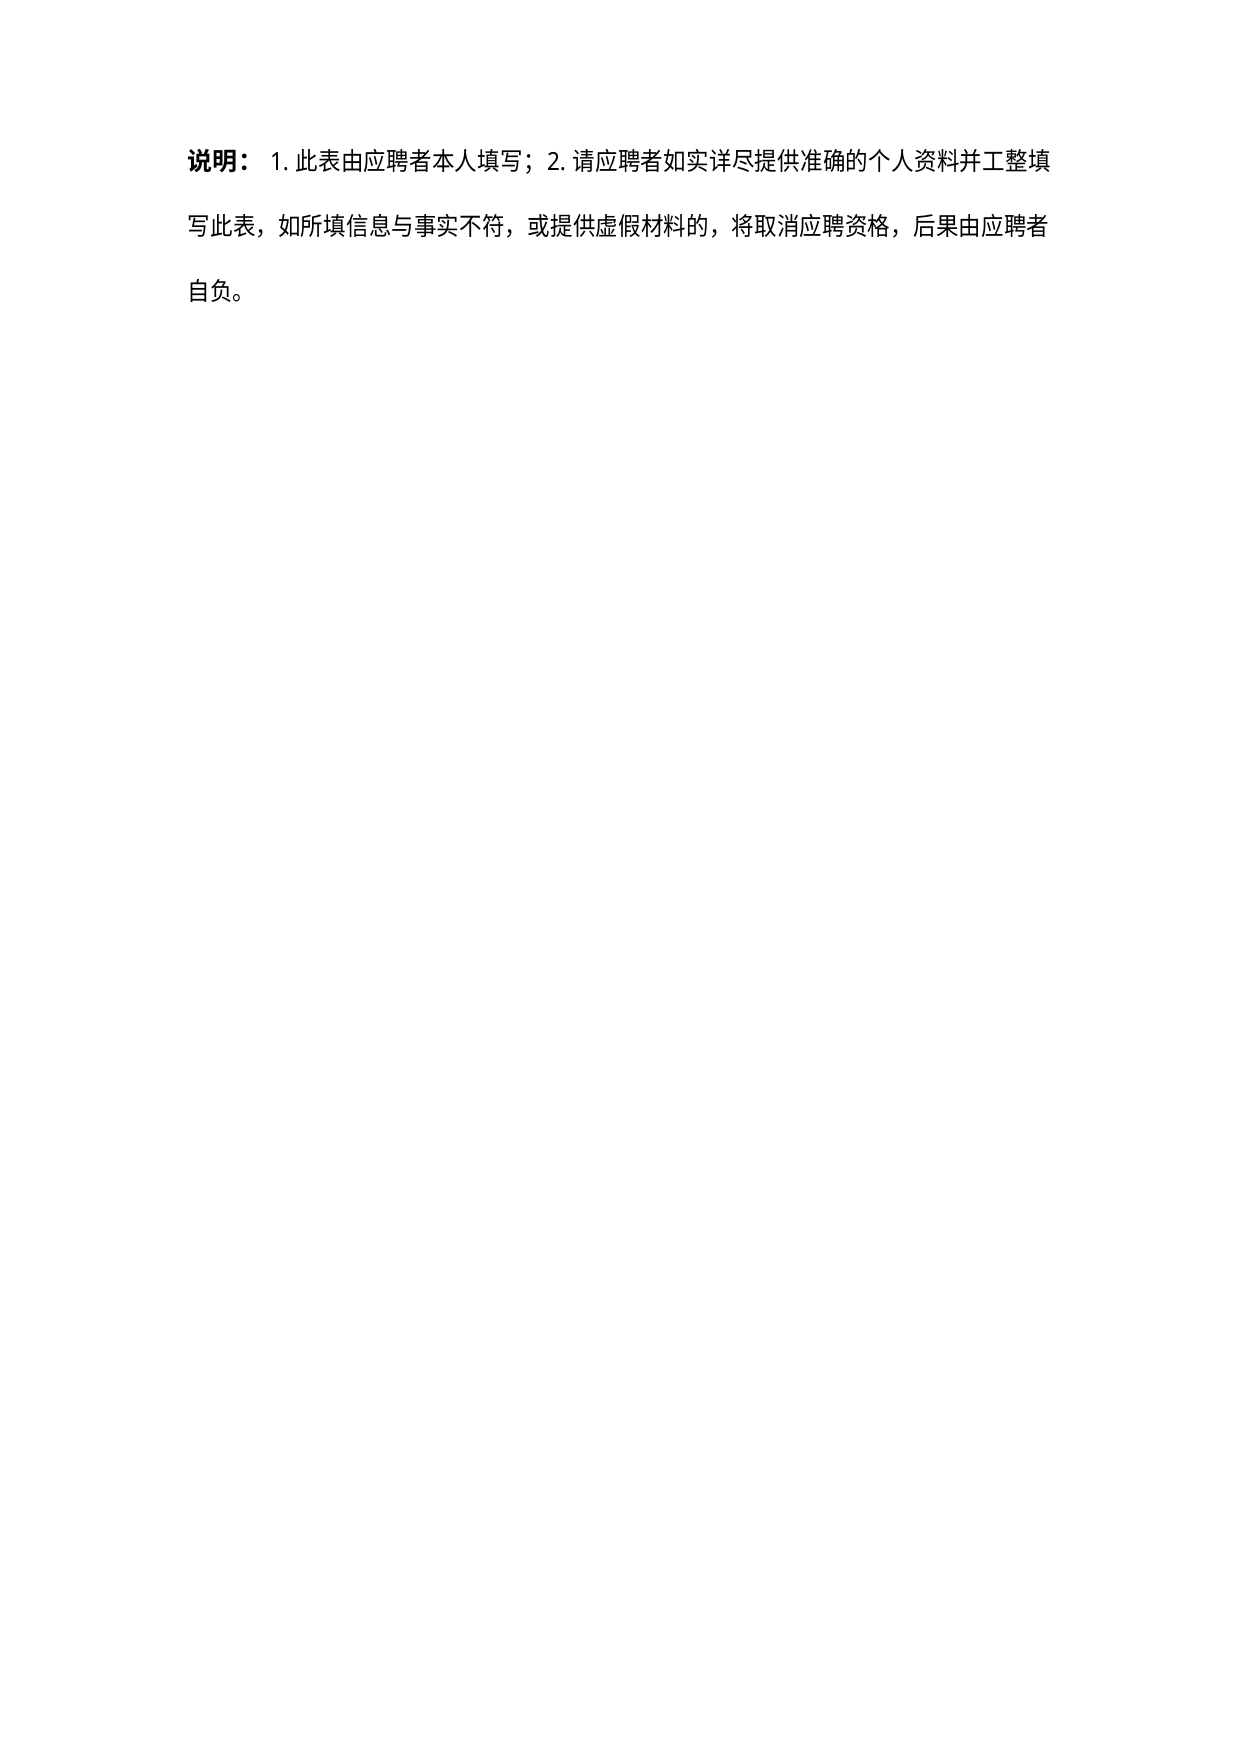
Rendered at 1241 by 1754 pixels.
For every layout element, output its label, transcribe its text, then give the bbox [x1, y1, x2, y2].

text 说明： 1. 此表由应聘者本人填写；2. 请应聘者如实详尽提供准确的个人资料并工整填写此表，如所填信息与事实不符，或提供虚假材料的，将取消应聘资格，后果由应聘者自负。 [187, 127, 1053, 322]
